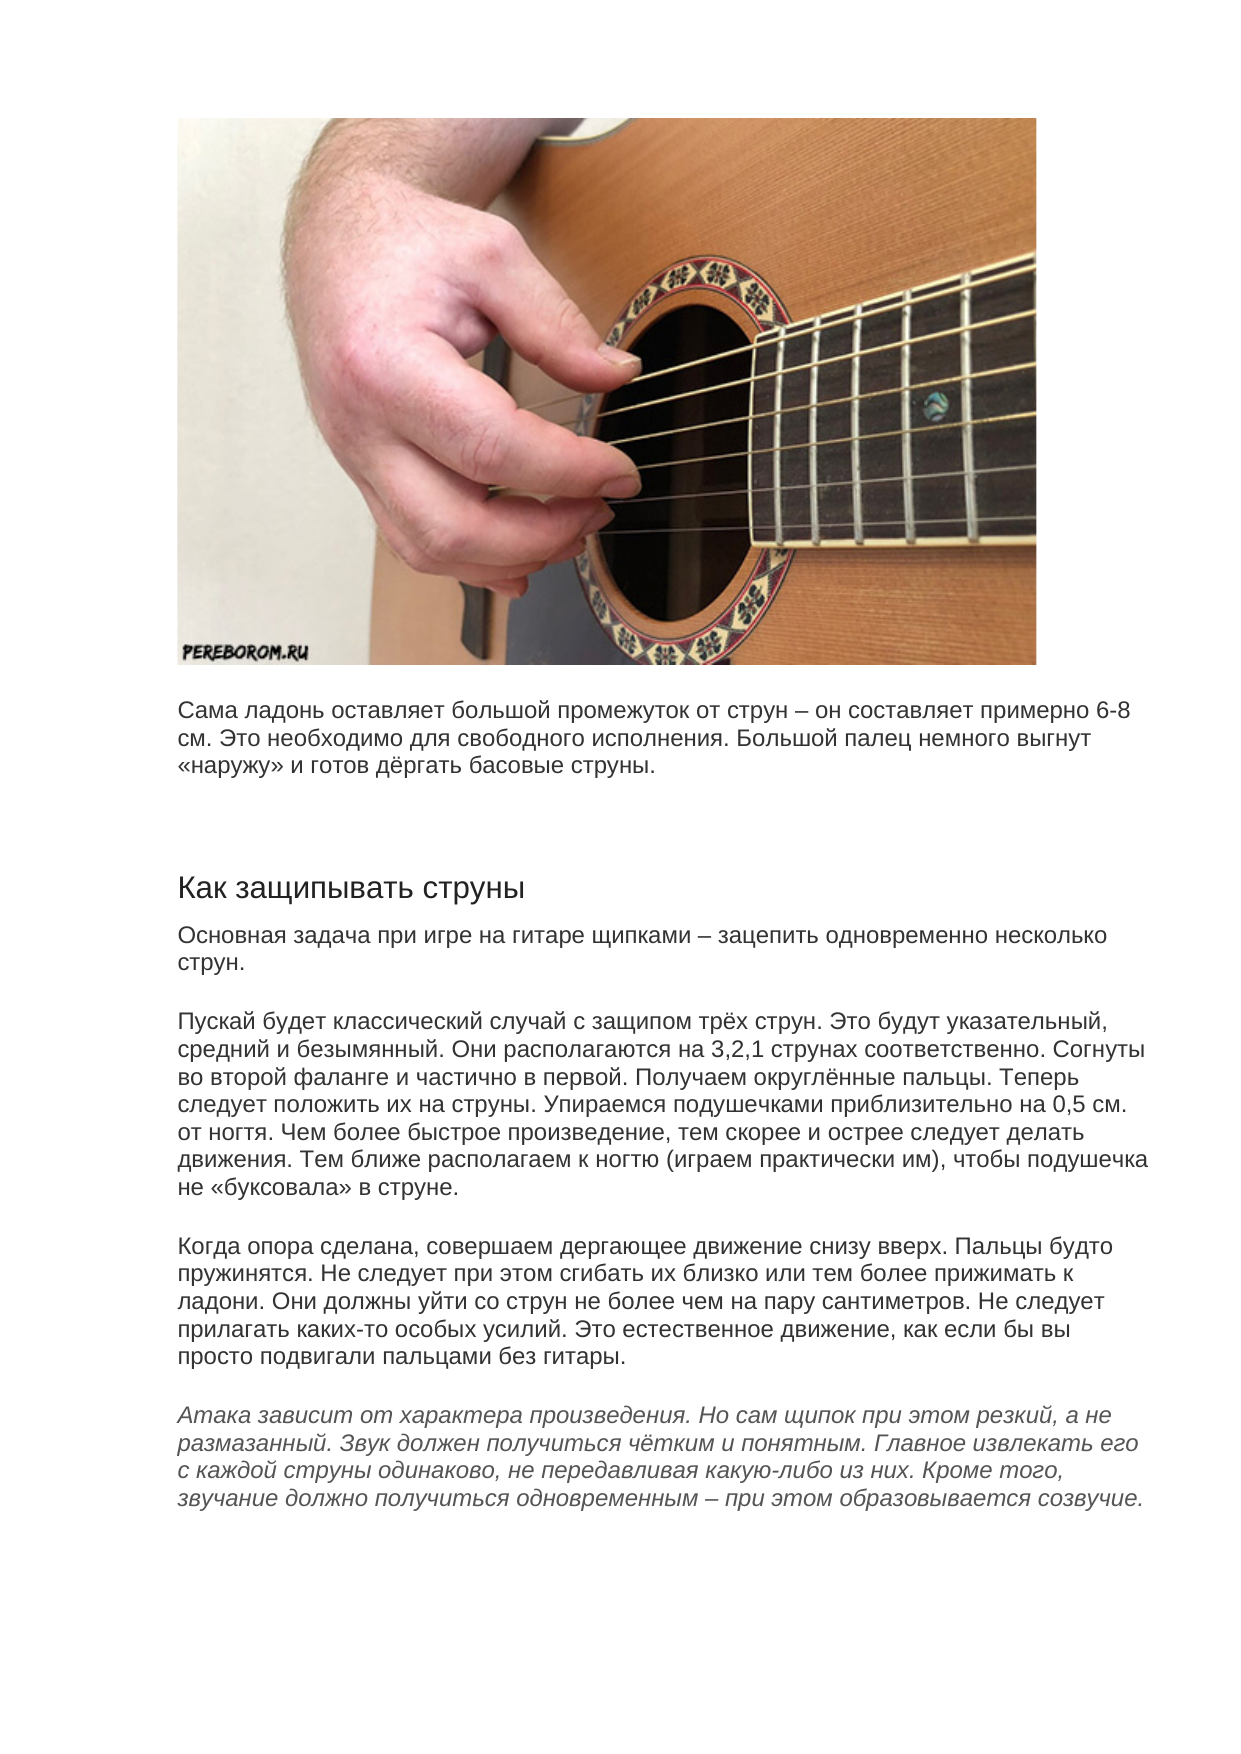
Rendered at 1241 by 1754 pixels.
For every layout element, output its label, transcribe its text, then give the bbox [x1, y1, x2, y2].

text Атака зависит от характера произведения. Но сам щипок при этом резкий, а не размазанный. Звук должен получиться чётким и понятным. Главное извлекать его с каждой струны одинаково, не передавливая какую-либо из них. Кроме того, звучание должно получиться одновременным – при этом образовывается созвучие. [177, 1401, 1152, 1511]
text Сама ладонь оставляет большой промежуток от струн – он составляет примерно 6-8 см. Это необходимо для свободного исполнения. Большой палец немного выгнут «наружу» и готов дёргать басовые струны. [177, 696, 1152, 779]
text Когда опора сделана, совершаем дергающее движение снизу вверх. Пальцы будто пружинятся. Не следует при этом сгибать их близко или тем более прижимать к ладони. Они должны уйти со струн не более чем на пару сантиметров. Не следует прилагать каких-то особых усилий. Это естественное движение, как если бы вы просто подвигали пальцами без гитары. [177, 1232, 1152, 1370]
text Пускай будет классический случай с защипом трёх струн. Это будут указательный, средний и безымянный. Они располагаются на 3,2,1 струнах соответственно. Согнуты во второй фаланге и частично в первой. Получаем округлённые пальцы. Теперь следует положить их на струны. Упираемся подушечками приблизительно на 0,5 см. от ногтя. Чем более быстрое произведение, тем скорее и острее следует делать движения. Тем ближе располагаем к ногтю (играем практически им), чтобы подушечка не «буксовала» в струне. [177, 1007, 1152, 1200]
text Основная задача при игре на гитаре щипками – зацепить одновременно несколько струн. [177, 921, 1152, 976]
text Как защипывать струны [177, 869, 1152, 905]
picture [177, 118, 1037, 665]
